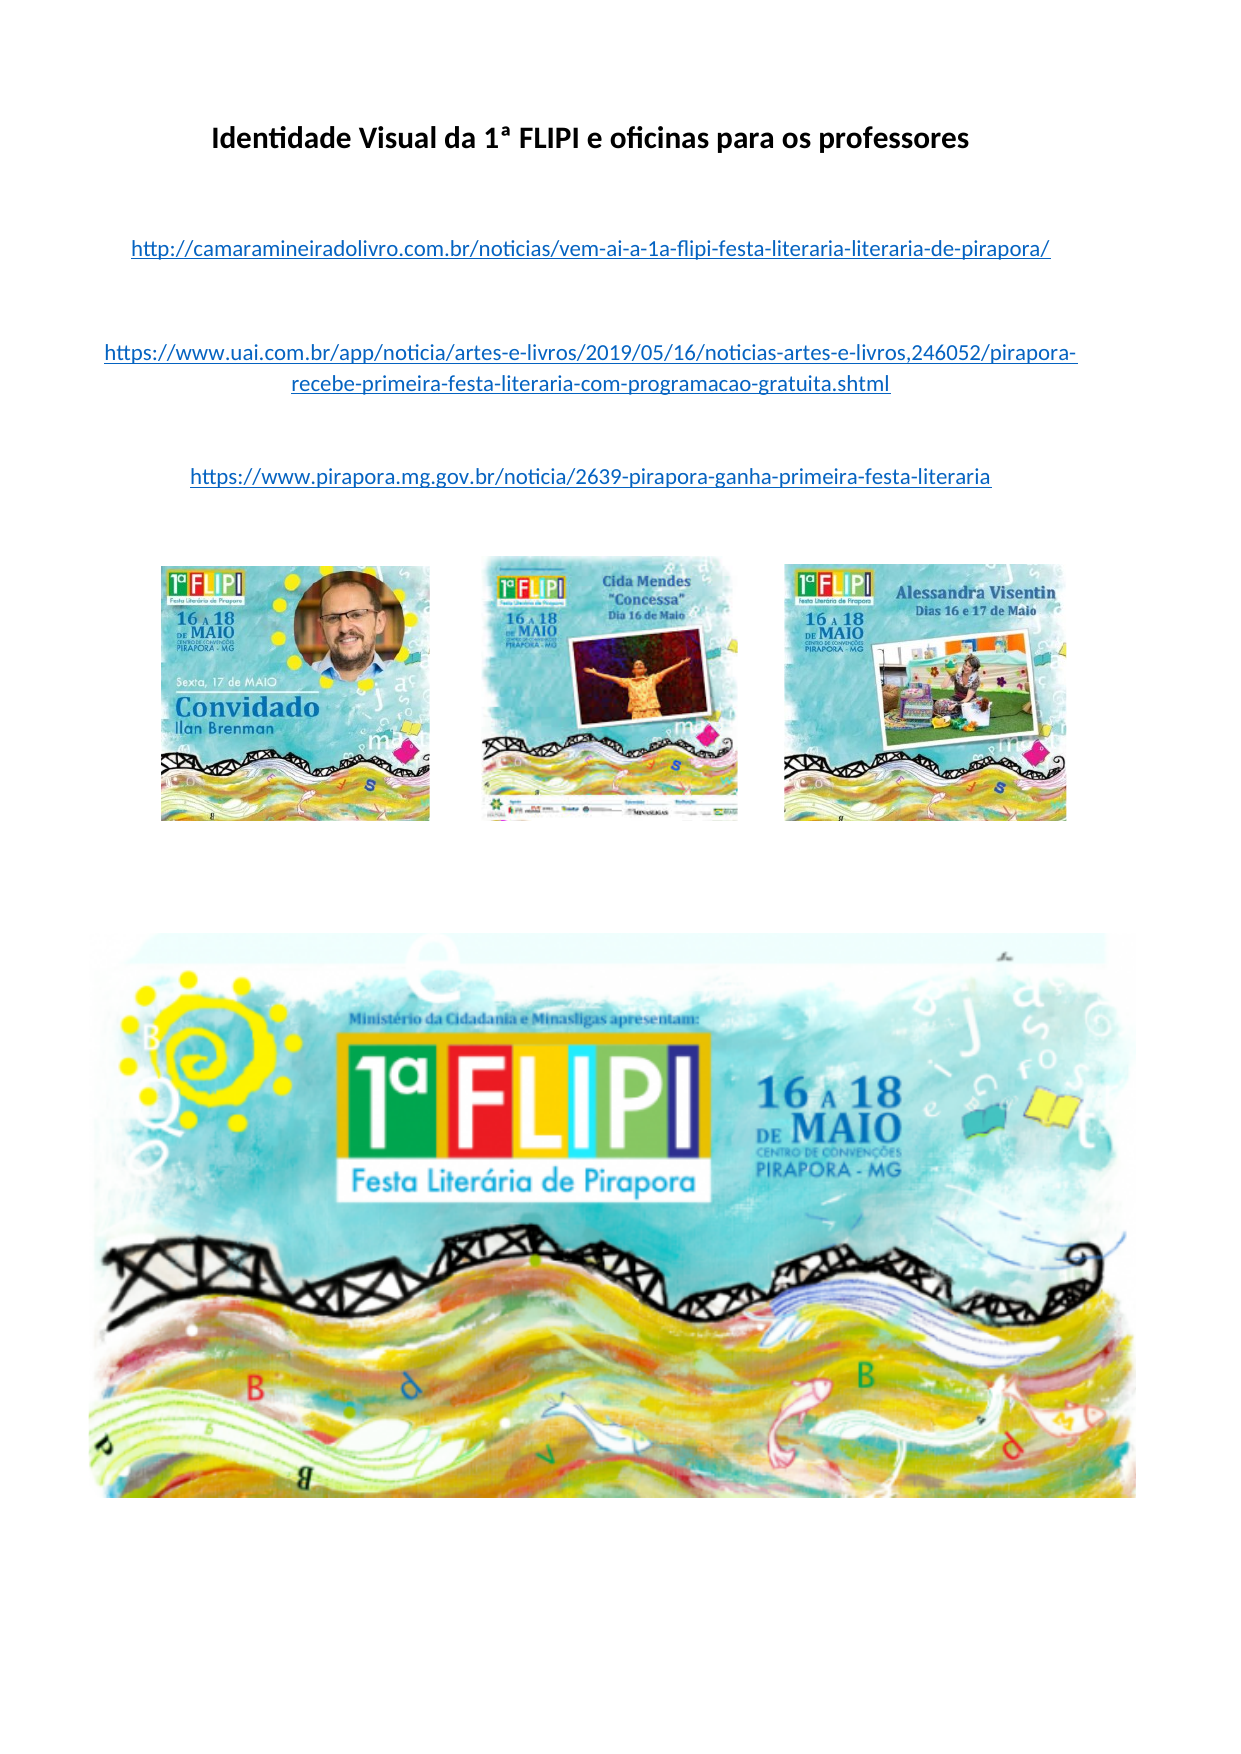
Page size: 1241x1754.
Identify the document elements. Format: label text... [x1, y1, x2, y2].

text http://camaramineiradolivro.com.br/noticias/vem-ai-a-1a-flipi-festa-literaria-literaria-de-pirapora/ [88, 234, 1093, 262]
text https://www.uai.com.br/app/noticia/artes-e-livros/2019/05/16/noticias-artes-e-livros,246052/pirapora-recebe-primeira-festa-literaria-com-programacao-gratuita.shtml [88, 338, 1093, 397]
picture [481, 556, 738, 821]
picture [88, 933, 1136, 1498]
picture [784, 564, 1067, 821]
text https://www.pirapora.mg.gov.br/noticia/2639-pirapora-ganha-primeira-festa-literaria [88, 462, 1093, 491]
picture [161, 566, 430, 821]
text Identidade Visual da 1ª FLIPI e oficinas para os professores [88, 118, 1093, 156]
